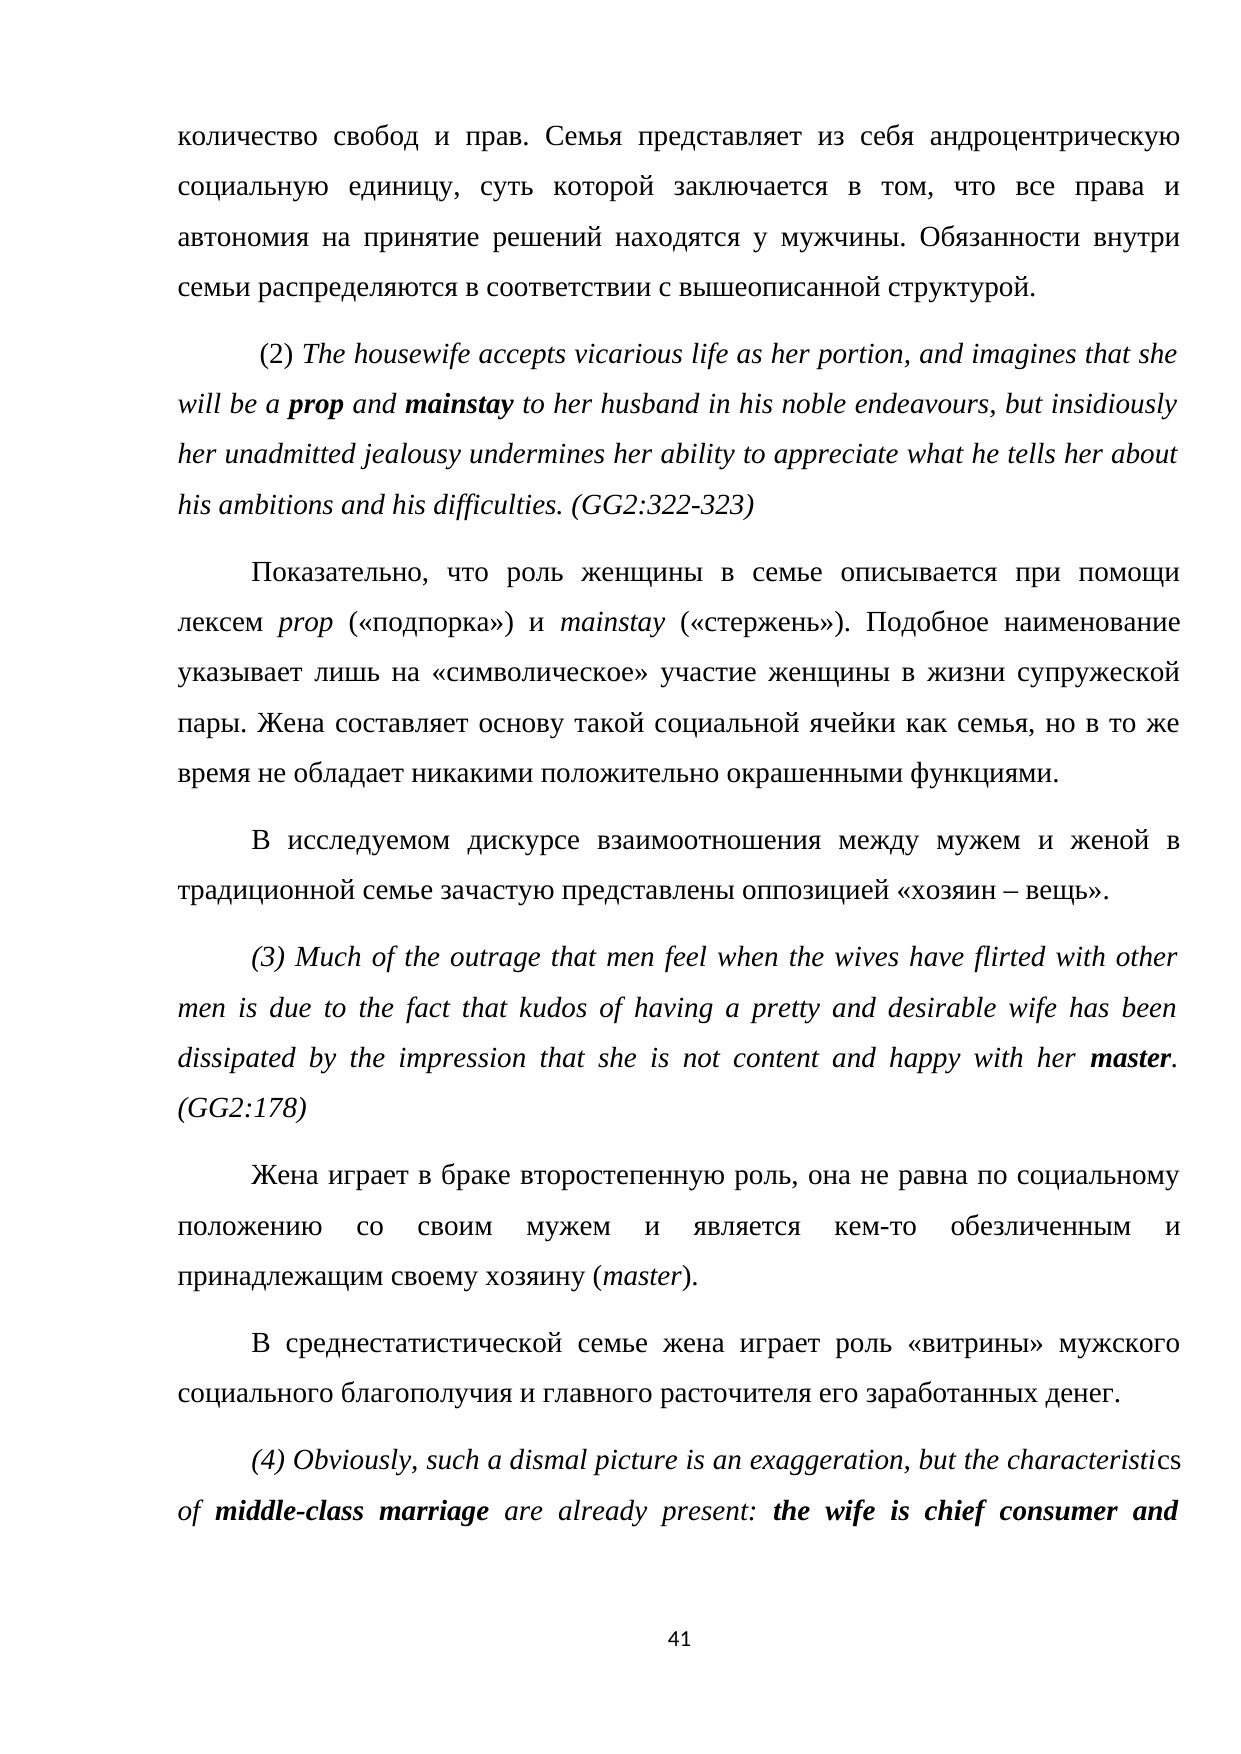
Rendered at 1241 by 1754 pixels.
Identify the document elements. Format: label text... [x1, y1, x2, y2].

text Показательно, что роль женщины в семье описывается при помощи лексем prop («подпорка») и mainstay («стержень»). Подобное наименование указывает лишь на «символическое» участие женщины в жизни супружеской пары. Жена составляет основу такой социальной ячейки как семья, но в то же время не обладает никакими положительно окрашенными функциями. [177, 554, 1181, 789]
text (3) Much of the outrage that men feel when the wives have flirted with other men is due to the fact that kudos of having a pretty and desirable wife has been dissipated by the impression that she is not content and happy with her master. (GG2:178) [177, 939, 1181, 1124]
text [177, 1442, 1181, 1526]
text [177, 118, 1181, 303]
text (2) The housewife accepts vicarious life as her portion, and imagines that she will be a prop and mainstay to her husband in his noble endeavours, but insidiously her unadmitted jealousy undermines her ability to appreciate what he tells her about his ambitions and his difficulties. (GG2:322-323) [177, 336, 1181, 521]
text В исследуемом дискурсе взаимоотношения между мужем и женой в традиционной семье зачастую представлены оппозицией «хозяин – вещь». [177, 822, 1181, 906]
text Жена играет в браке второстепенную роль, она не равна по социальному положению со своим мужем и является кем-то обезличенным и принадлежащим своему хозяину (master). [177, 1157, 1181, 1292]
text В среднестатистической семье жена играет роль «витрины» мужского социального благополучия и главного расточителя его заработанных денег. [177, 1325, 1181, 1409]
